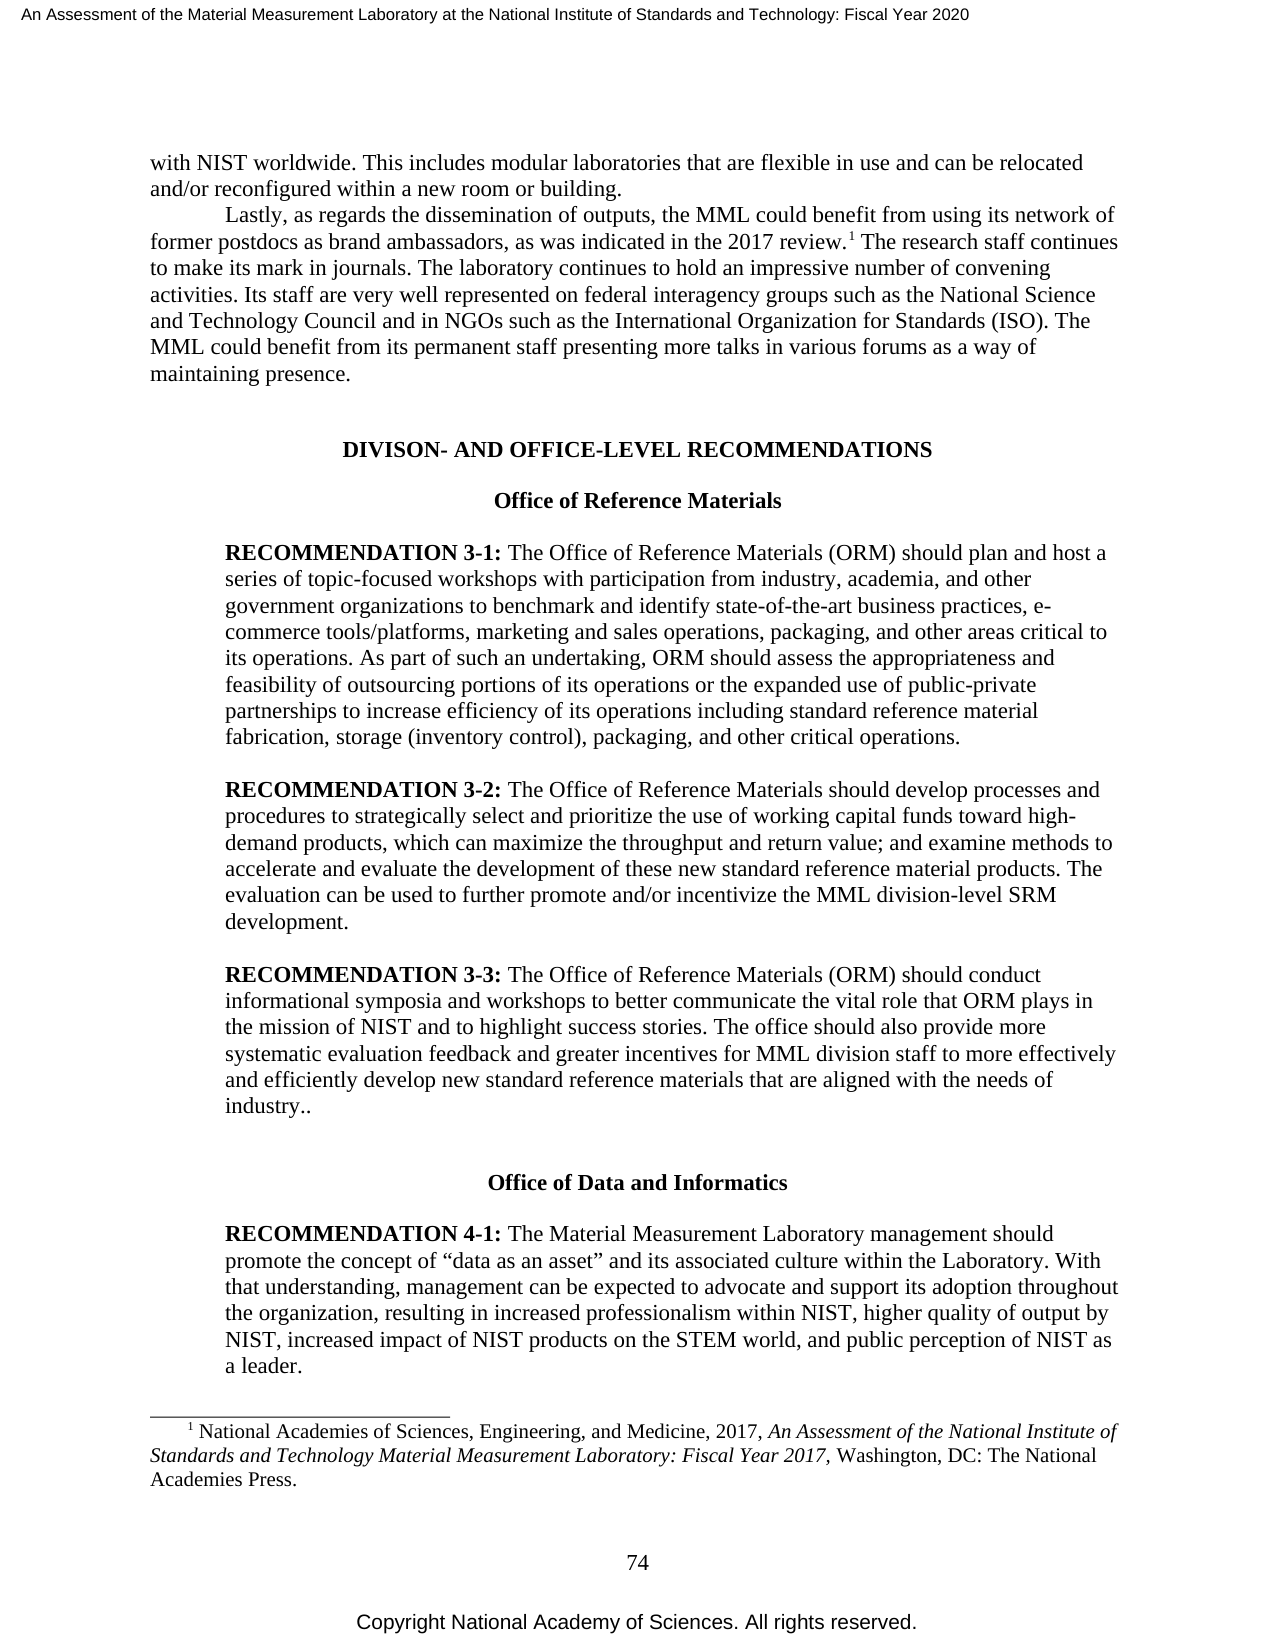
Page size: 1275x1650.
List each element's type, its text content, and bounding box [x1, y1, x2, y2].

text RECOMMENDATION 4-1: The Material Measurement Laboratory management should promote the concept of “data as an asset” and its associated culture within the Laboratory. With that understanding, management can be expected to advocate and support its adoption throughout the organization, resulting in increased professionalism within NIST, higher quality of output by NIST, increased impact of NIST products on the STEM world, and public perception of NIST as a leader. [225, 1220, 1121, 1378]
text Lastly, as regards the dissemination of outputs, the MML could benefit from using its network of former postdocs as brand ambassadors, as was indicated in the 2017 review.1 The research staff continues to make its mark in journals. The laboratory continues to hold an impressive number of convening activities. Its staff are very well represented on federal interagency groups such as the National Science and Technology Council and in NGOs such as the International Organization for Standards (ISO). The MML could benefit from its permanent staff presenting more talks in various forums as a way of maintaining presence. [150, 202, 1121, 386]
subtitle DIVISON- AND OFFICE-LEVEL RECOMMENDATIONS [165, 436, 1110, 462]
text RECOMMENDATION 3-2: The Office of Reference Materials should develop processes and procedures to strategically select and prioritize the use of working capital funds toward high- demand products, which can maximize the throughput and return value; and examine methods to accelerate and evaluate the development of these new standard reference material products. The evaluation can be used to further promote and/or incentivize the MML division-level SRM development. [225, 776, 1116, 934]
text RECOMMENDATION 3-3: The Office of Reference Materials (ORM) should conduct informational symposia and workshops to better communicate the vital role that ORM plays in the mission of NIST and to highlight success stories. The office should also provide more systematic evaluation feedback and greater incentives for MML division staff to more effectively and efficiently develop new standard reference materials that are aligned with the needs of industry.. [225, 961, 1119, 1119]
text with NIST worldwide. This includes modular laboratories that are flexible in use and can be relocated and/or reconfigured within a new room or building. [150, 149, 1086, 202]
text Office of Reference Materials [165, 487, 1110, 514]
text 1 National Academies of Sciences, Engineering, and Medicine, 2017, An Assessment of the National Institute of Standards and Technology Material Measurement Laboratory: Fiscal Year 2017, Washington, DC: The National Academies Press. [150, 1419, 1119, 1491]
subtitle Office of Data and Informatics [165, 1169, 1110, 1195]
text RECOMMENDATION 3-1: The Office of Reference Materials (ORM) should plan and host a series of topic-focused workshops with participation from industry, academia, and other government organizations to benchmark and identify state-of-the-art business practices, e- commerce tools/platforms, marketing and sales operations, packaging, and other areas critical to its operations. As part of such an undertaking, ORM should assess the appropriateness and feasibility of outsourcing portions of its operations or the expanded use of public-private partnerships to increase efficiency of its operations including standard reference material fabrication, storage (inventory control), packaging, and other critical operations. [225, 539, 1110, 750]
